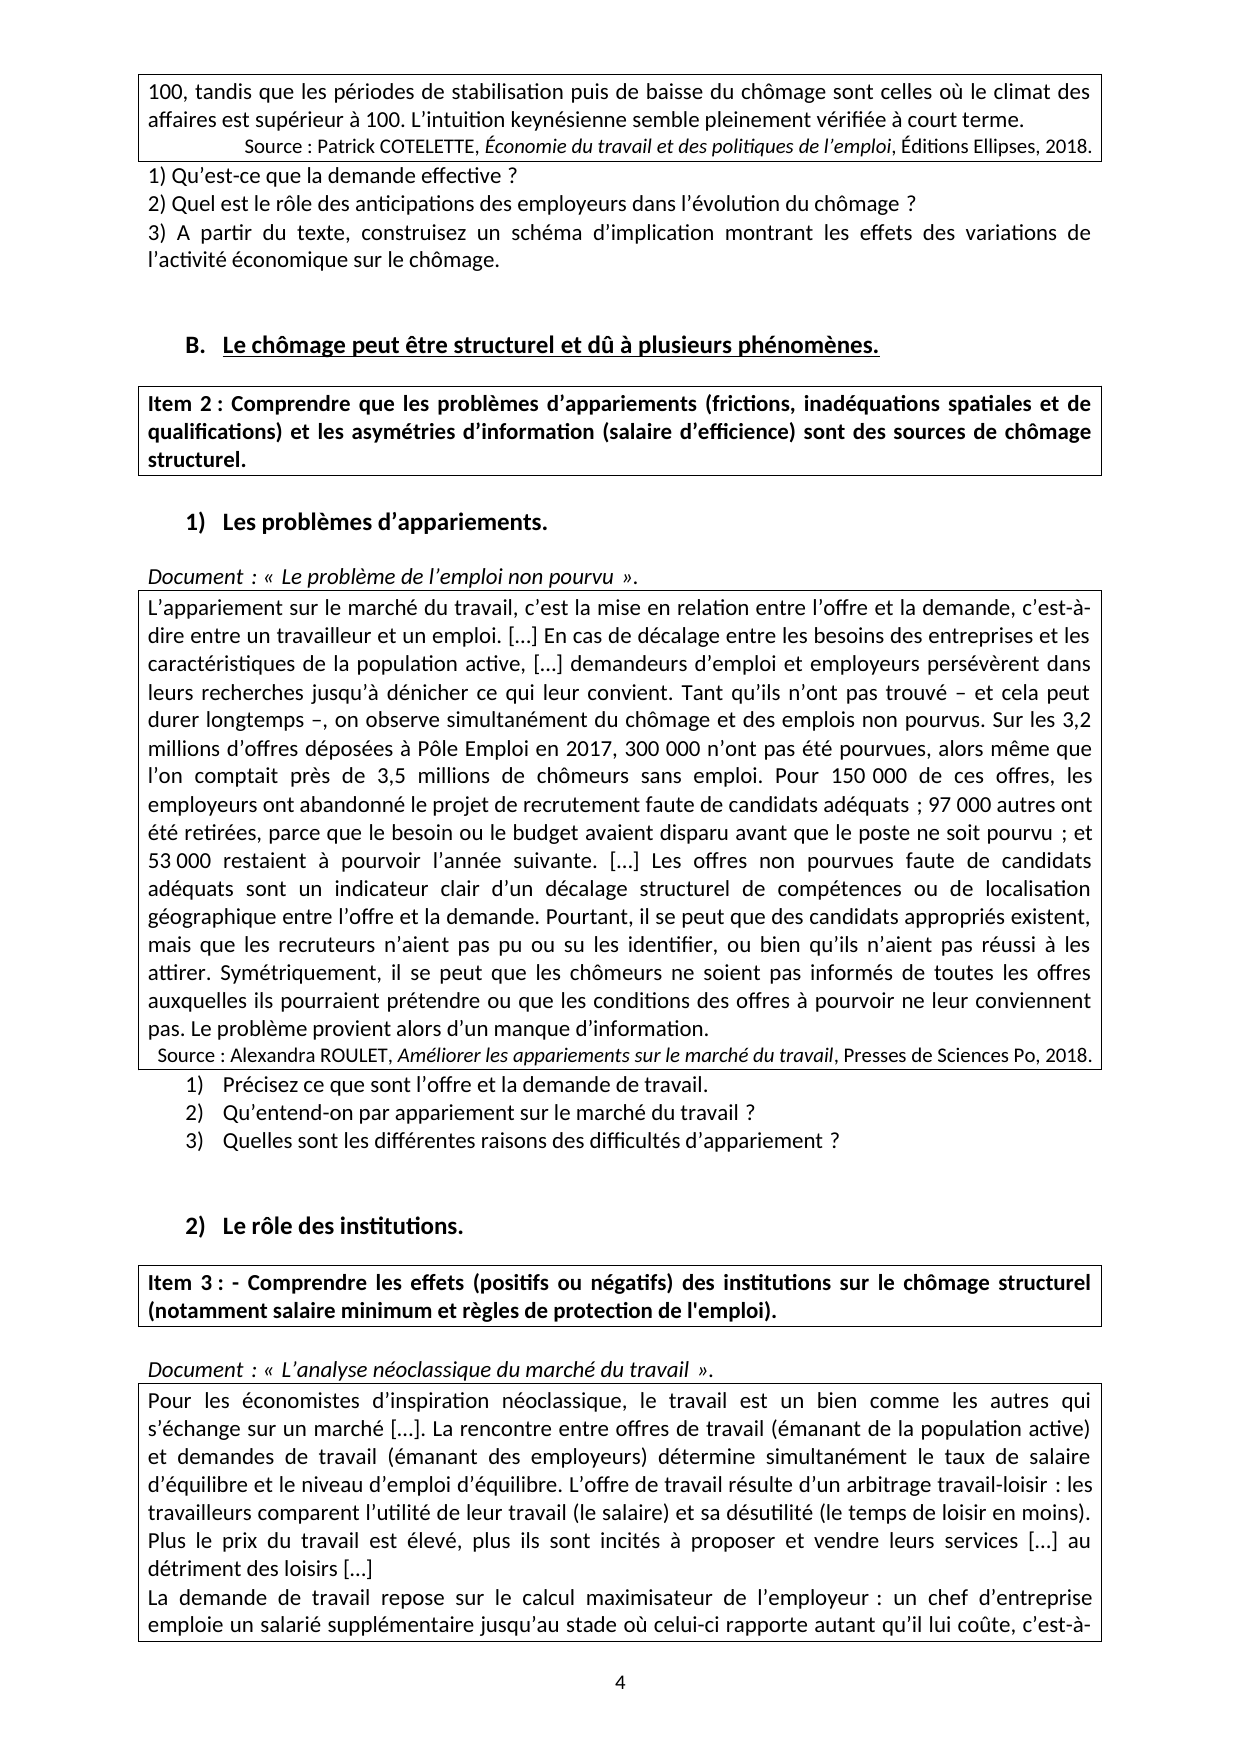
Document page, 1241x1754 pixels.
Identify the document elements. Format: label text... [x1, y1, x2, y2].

text Pour les économistes d’inspiration néoclassique, le travail est un bien comme les autres qui s’échange sur un marché […]. La rencontre entre offres de travail (émanant de la population active) et demandes de travail (émanant des employeurs) détermine simultanément le taux de salaire d’équilibre et le niveau d’emploi d’équilibre. L’offre de travail résulte d’un arbitrage travail-loisir : les travailleurs comparent l’utilité de leur travail (le salaire) et sa désutilité (le temps de loisir en moins). Plus le prix du travail est élevé, plus ils sont incités à proposer et vendre leurs services […] au détriment des loisirs […] [139, 1384, 1101, 1579]
list 3) A partir du texte, construisez un schéma d’implication montrant les effets des variations de l’activité économique sur le chômage. [148, 218, 1093, 274]
list 2) Quel est le rôle des anticipations des employeurs dans l’évolution du chômage ? [148, 189, 1093, 218]
text Source : Patrick COTELETTE, Économie du travail et des politiques de l’emploi, Éditions Ellipses, 2018. [139, 130, 1101, 161]
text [139, 1579, 1101, 1641]
text Item 3 : - Comprendre les effets (positifs ou négatifs) des institutions sur le chômage structurel (notamment salaire minimum et règles de protection de l'emploi). [139, 1266, 1101, 1326]
list Les problèmes d’appariements. [185, 506, 1093, 537]
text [139, 75, 1101, 130]
text L’appariement sur le marché du travail, c’est la mise en relation entre l’offre et la demande, c’est-à-dire entre un travailleur et un emploi. […] En cas de décalage entre les besoins des entreprises et les caractéristiques de la population active, […] demandeurs d’emploi et employeurs persévèrent dans leurs recherches jusqu’à dénicher ce qui leur convient. Tant qu’ils n’ont pas trouvé – et cela peut durer longtemps –, on observe simultanément du chômage et des emplois non pourvus. Sur les 3,2 millions d’offres déposées à Pôle Emploi en 2017, 300 000 n’ont pas été pourvues, alors même que l’on comptait près de 3,5 millions de chômeurs sans emploi. Pour 150 000 de ces offres, les employeurs ont abandonné le projet de recrutement faute de candidats adéquats ; 97 000 autres ont été retirées, parce que le besoin ou le budget avaient disparu avant que le poste ne soit pourvu ; et 53 000 restaient à pourvoir l’année suivante. […] Les offres non pourvues faute de candidats adéquats sont un indicateur clair d’un décalage structurel de compétences ou de localisation géographique entre l’offre et la demande. Pourtant, il se peut que des candidats appropriés existent, mais que les recruteurs n’aient pas pu ou su les identifier, ou bien qu’ils n’aient pas réussi à les attirer. Symétriquement, il se peut que les chômeurs ne soient pas informés de toutes les offres auxquelles ils pourraient prétendre ou que les conditions des offres à pourvoir ne leur conviennent pas. Le problème provient alors d’un manque d’information. [139, 591, 1101, 1039]
list Quelles sont les différentes raisons des difficultés d’appariement ? [185, 1126, 1093, 1154]
text 1) Qu’est-ce que la demande effective ? [148, 162, 1093, 189]
list Le rôle des institutions. [185, 1211, 1093, 1241]
text Document : « Le problème de l’emploi non pourvu ». [148, 562, 1093, 590]
list Le chômage peut être structurel et dû à plusieurs phénomènes. [185, 330, 1093, 360]
text Item 2 : Comprendre que les problèmes d’appariements (frictions, inadéquations spatiales et de qualifications) et les asymétries d’information (salaire d’efficience) sont des sources de chômage structurel. [139, 387, 1101, 475]
list Qu’entend-on par appariement sur le marché du travail ? [185, 1098, 1093, 1126]
text Document : « L’analyse néoclassique du marché du travail ». [148, 1355, 1093, 1383]
list Précisez ce que sont l’offre et la demande de travail. [185, 1070, 1093, 1098]
text Source : Alexandra ROULET, Améliorer les appariements sur le marché du travail, Presses de Sciences Po, 2018. [139, 1039, 1101, 1069]
